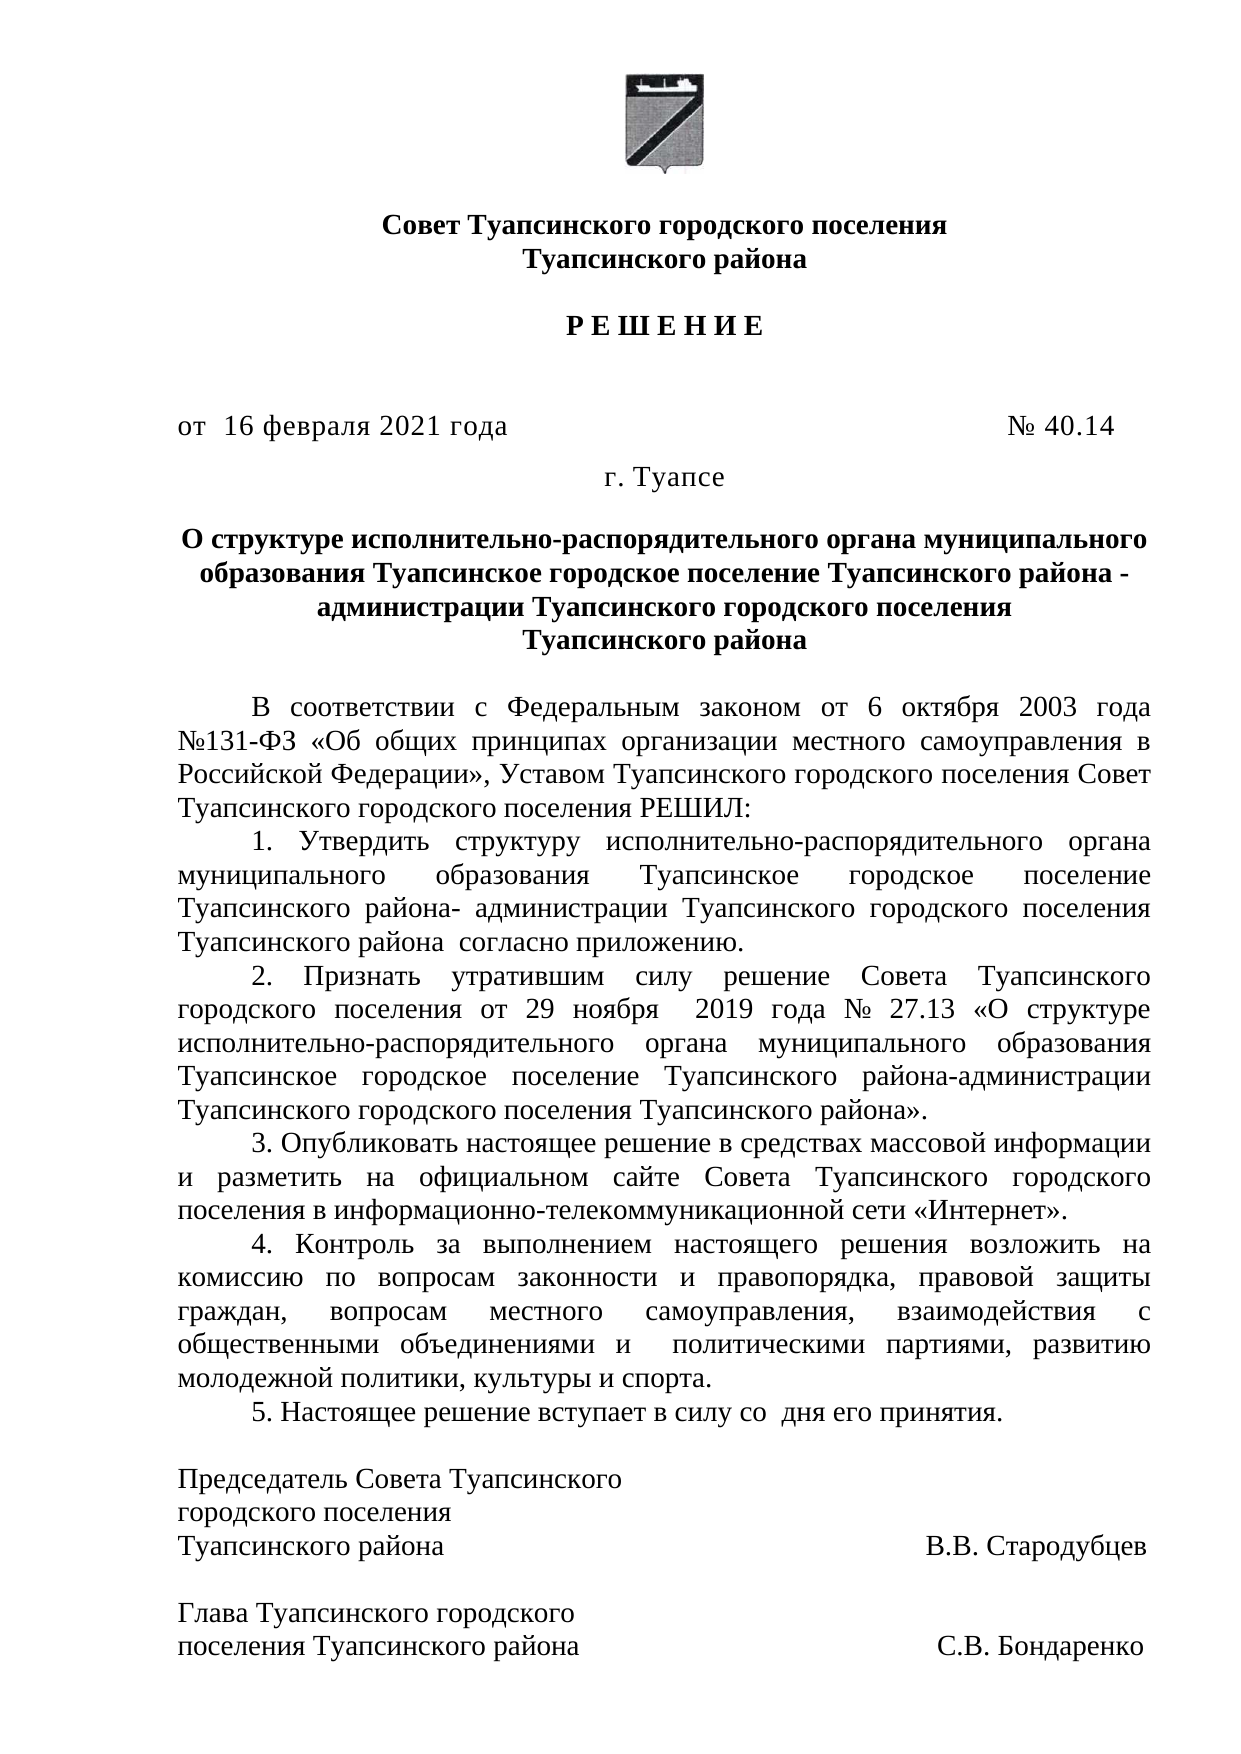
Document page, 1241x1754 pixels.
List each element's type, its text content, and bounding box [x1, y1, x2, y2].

text В соответствии с Федеральным законом от 6 октября 2003 года №131-ФЗ «Об общих принципах организации местного самоуправления в Российской Федерации», Уставом Туапсинского городского поселения Совет Туапсинского городского поселения РЕШИЛ: [177, 689, 1152, 823]
text Р Е Ш Е Н И Е [177, 308, 1152, 342]
text г. Туапсе [177, 459, 1152, 493]
text Глава Туапсинского городского [177, 1595, 1152, 1628]
text 4. Контроль за выполнением настоящего решения возложить на комиссию по вопросам законности и правопорядка, правовой защиты граждан, вопросам местного самоуправления, взаимодействия с общественными объединениями и политическими партиями, развитию молодежной политики, культуры и спорта. [177, 1226, 1152, 1394]
text Туапсинского района В.В. Стародубцев [177, 1528, 1152, 1561]
text Туапсинского района [177, 622, 1152, 656]
text 5. Настоящее решение вступает в силу со дня его принятия. [177, 1394, 1152, 1427]
picture [624, 73, 705, 174]
text Совет Туапсинского городского поселения [177, 207, 1152, 241]
text городского поселения [177, 1494, 1152, 1528]
text 2. Признать утратившим силу решение Совета Туапсинского городского поселения от 29 ноября 2019 года № 27.13 «О структуре исполнительно-распорядительного органа муниципального образования Туапсинское городское поселение Туапсинского района-администрации Туапсинского городского поселения Туапсинского района». [177, 958, 1152, 1125]
text Туапсинского района [177, 241, 1152, 274]
text Председатель Совета Туапсинского [177, 1461, 1152, 1494]
text 3. Опубликовать настоящее решение в средствах массовой информации и разметить на официальном сайте Совета Туапсинского городского поселения в информационно-телекоммуникационной сети «Интернет». [177, 1125, 1152, 1226]
text поселения Туапсинского района С.В. Бондаренко [177, 1628, 1152, 1662]
text О структуре исполнительно-распорядительного органа муниципального образования Туапсинское городское поселение Туапсинского района - администрации Туапсинского городского поселения [177, 522, 1152, 622]
text от 16 февраля 2021 года № 40.14 [177, 408, 1152, 441]
text 1. Утвердить структуру исполнительно-распорядительного органа муниципального образования Туапсинское городское поселение Туапсинского района- администрации Туапсинского городского поселения Туапсинского района согласно приложению. [177, 823, 1152, 958]
